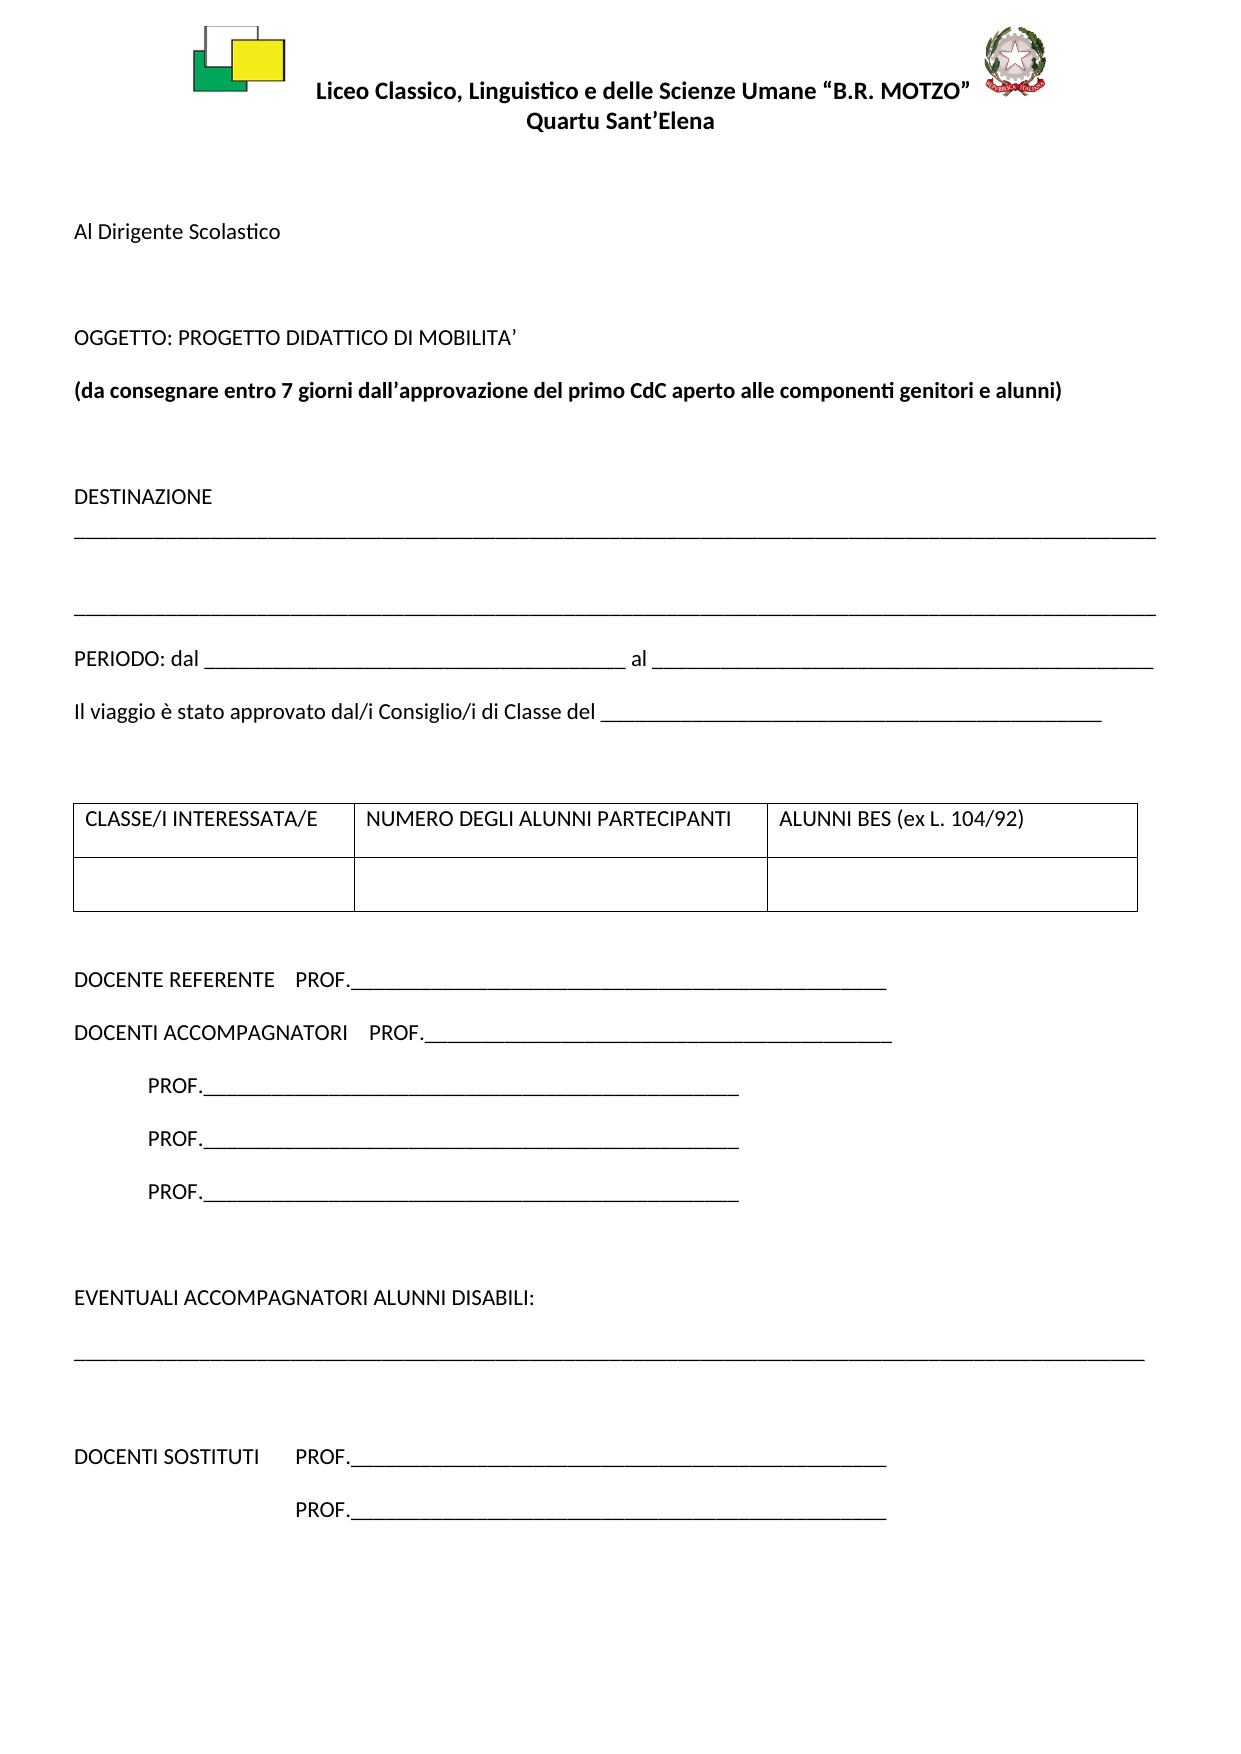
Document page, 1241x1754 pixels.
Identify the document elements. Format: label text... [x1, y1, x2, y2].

text Al Dirigente Scolastico [74, 217, 1167, 245]
picture [982, 23, 1050, 100]
text PROF._______________________________________________ [74, 1071, 1167, 1099]
text DESTINAZIONE _______________________________________________________________________________________________ [74, 482, 1167, 542]
table_cell [768, 858, 1137, 911]
text PERIODO: dal _____________________________________ al ____________________________________________ [74, 644, 1167, 672]
text _______________________________________________________________________________________________ [74, 591, 1167, 619]
table_cell [74, 858, 354, 911]
text ______________________________________________________________________________________________ [74, 1336, 1167, 1364]
text PROF._______________________________________________ [74, 1177, 1167, 1205]
table_header CLASSE/I INTERESSATA/E [74, 804, 354, 857]
table_header ALUNNI BES (ex L. 104/92) [768, 804, 1137, 857]
text DOCENTI ACCOMPAGNATORI PROF._________________________________________ [74, 1018, 1167, 1046]
text (da consegnare entro 7 giorni dall’approvazione del primo CdC aperto alle componenti genitori e alunni) [74, 376, 1167, 404]
text PROF._______________________________________________ [74, 1124, 1167, 1152]
text DOCENTI SOSTITUTI PROF._______________________________________________ [74, 1442, 1167, 1470]
text DOCENTE REFERENTE PROF._______________________________________________ [74, 965, 1167, 993]
text PROF._______________________________________________ [74, 1495, 1167, 1523]
table_cell [355, 858, 767, 911]
table_header NUMERO DEGLI ALUNNI PARTECIPANTI [355, 804, 767, 857]
text Il viaggio è stato approvato dal/i Consiglio/i di Classe del ____________________________________________ [74, 697, 1167, 725]
text OGGETTO: PROGETTO DIDATTICO DI MOBILITA’ [74, 323, 1167, 351]
text EVENTUALI ACCOMPAGNATORI ALUNNI DISABILI: [74, 1283, 1167, 1311]
picture [191, 26, 299, 100]
